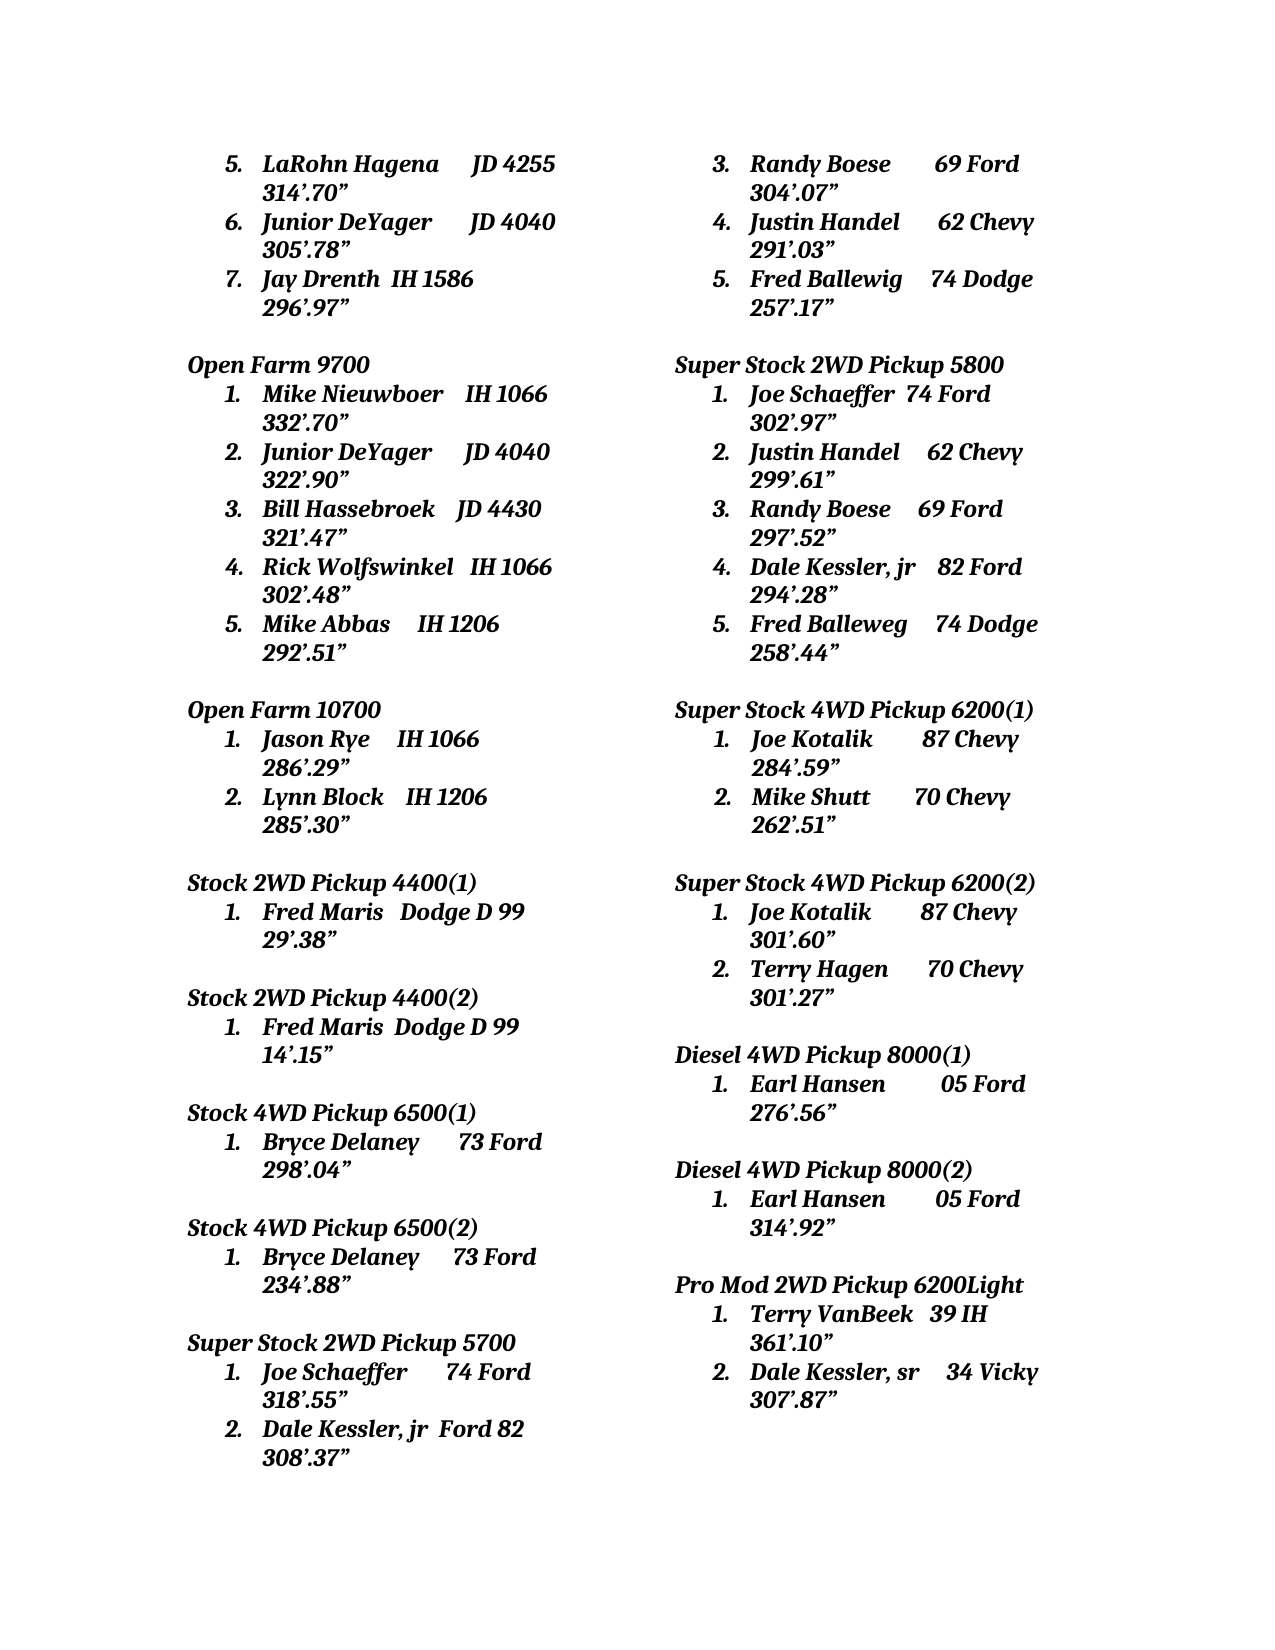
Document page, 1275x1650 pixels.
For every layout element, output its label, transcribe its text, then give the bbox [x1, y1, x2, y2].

list 262’.51” [752, 811, 1087, 840]
list Jason Rye IH 1066 [225, 725, 600, 754]
list Fred Maris Dodge D 99 [225, 897, 600, 926]
list 301’.27” [750, 984, 1087, 1012]
list 29’.38” [262, 926, 600, 955]
list Terry Hagen 70 Chevy [712, 955, 1087, 984]
text Stock 2WD Pickup 4400(1) [187, 869, 600, 897]
list 291’.03” [750, 236, 1087, 265]
list 314’.92” [750, 1214, 1087, 1242]
list Bryce Delaney 73 Ford [225, 1127, 600, 1156]
list 257’.17” [750, 294, 1087, 322]
text 304’.07” [750, 179, 1087, 207]
text Super Stock 2WD Pickup 5700 [187, 1329, 600, 1357]
text Stock 2WD Pickup 4400(2) [187, 984, 600, 1012]
list 286’.29” [262, 754, 600, 782]
list 258’.44” [750, 639, 1087, 667]
list Joe Schaeffer 74 Ford [712, 380, 1087, 409]
list Justin Handel 62 Chevy [712, 437, 1087, 466]
list 284’.59” [752, 754, 1087, 782]
text Pro Mod 2WD Pickup 6200Light [675, 1271, 1087, 1300]
list Lynn Block IH 1206 [225, 782, 600, 811]
list 234’.88” [262, 1271, 600, 1300]
list Rick Wolfswinkel IH 1066 [225, 552, 600, 581]
list Bill Hassebroek JD 4430 [225, 495, 600, 524]
list 296’.97” [262, 294, 600, 322]
text 302’.97” [750, 409, 1087, 437]
text Open Farm 10700 [187, 696, 600, 725]
list Dale Kessler, jr Ford 82 [225, 1415, 600, 1444]
text Super Stock 4WD Pickup 6200(2) [675, 869, 1087, 897]
list 302’.48” [262, 581, 600, 610]
list Mike Shutt 70 Chevy [714, 782, 1087, 811]
list Dale Kessler, sr 34 Vicky [712, 1357, 1087, 1386]
list 298’.04” [262, 1156, 600, 1185]
text Diesel 4WD Pickup 8000(2) [675, 1156, 1087, 1185]
list 276’.56” [750, 1099, 1087, 1127]
list 314’.70” [262, 179, 600, 207]
list Mike Nieuwboer IH 1066 [225, 380, 600, 409]
list Fred Ballewig 74 Dodge [712, 265, 1087, 294]
list Randy Boese 69 Ford [712, 495, 1087, 524]
list Jay Drenth IH 1586 [225, 265, 600, 294]
text Stock 4WD Pickup 6500(2) [187, 1214, 600, 1242]
list Junior DeYager JD 4040 [225, 437, 600, 466]
list Junior DeYager JD 4040 [225, 207, 600, 236]
list Randy Boese 69 Ford [712, 150, 1087, 179]
text Super Stock 4WD Pickup 6200(1) [675, 696, 1087, 725]
list Bryce Delaney 73 Ford [225, 1242, 600, 1271]
list Mike Abbas IH 1206 [225, 610, 600, 639]
list Earl Hansen 05 Ford [712, 1070, 1087, 1099]
list Joe Schaeffer 74 Ford [225, 1357, 600, 1386]
list 318’.55” [262, 1386, 600, 1415]
list 305’.78” [262, 236, 600, 265]
list 307’.87” [750, 1386, 1087, 1415]
text Diesel 4WD Pickup 8000(1) [675, 1041, 1087, 1070]
text Open Farm 9700 [187, 351, 600, 380]
list 321’.47” [262, 524, 600, 552]
list 297’.52” [750, 524, 1087, 552]
list 308’.37” [262, 1444, 600, 1472]
list 332’.70” [262, 409, 600, 437]
list Joe Kotalik 87 Chevy [712, 897, 1087, 926]
list Terry VanBeek 39 IH [712, 1300, 1087, 1329]
list 322’.90” [262, 466, 600, 495]
list Fred Maris Dodge D 99 [225, 1012, 600, 1041]
list Dale Kessler, jr 82 Ford [712, 552, 1087, 581]
text Stock 4WD Pickup 6500(1) [187, 1099, 600, 1127]
list 299’.61” [750, 466, 1087, 495]
list 14’.15” [262, 1041, 600, 1070]
list Joe Kotalik 87 Chevy [714, 725, 1087, 754]
list LaRohn Hagena JD 4255 [225, 150, 600, 179]
list Fred Balleweg 74 Dodge [712, 610, 1087, 639]
text Super Stock 2WD Pickup 5800 [675, 351, 1087, 380]
list 292’.51” [262, 639, 600, 667]
list 294’.28” [750, 581, 1087, 610]
list 361’.10” [750, 1329, 1087, 1357]
list 285’.30” [262, 811, 600, 840]
list Justin Handel 62 Chevy [712, 207, 1087, 236]
text 301’.60” [750, 926, 1087, 955]
list Earl Hansen 05 Ford [712, 1185, 1087, 1214]
